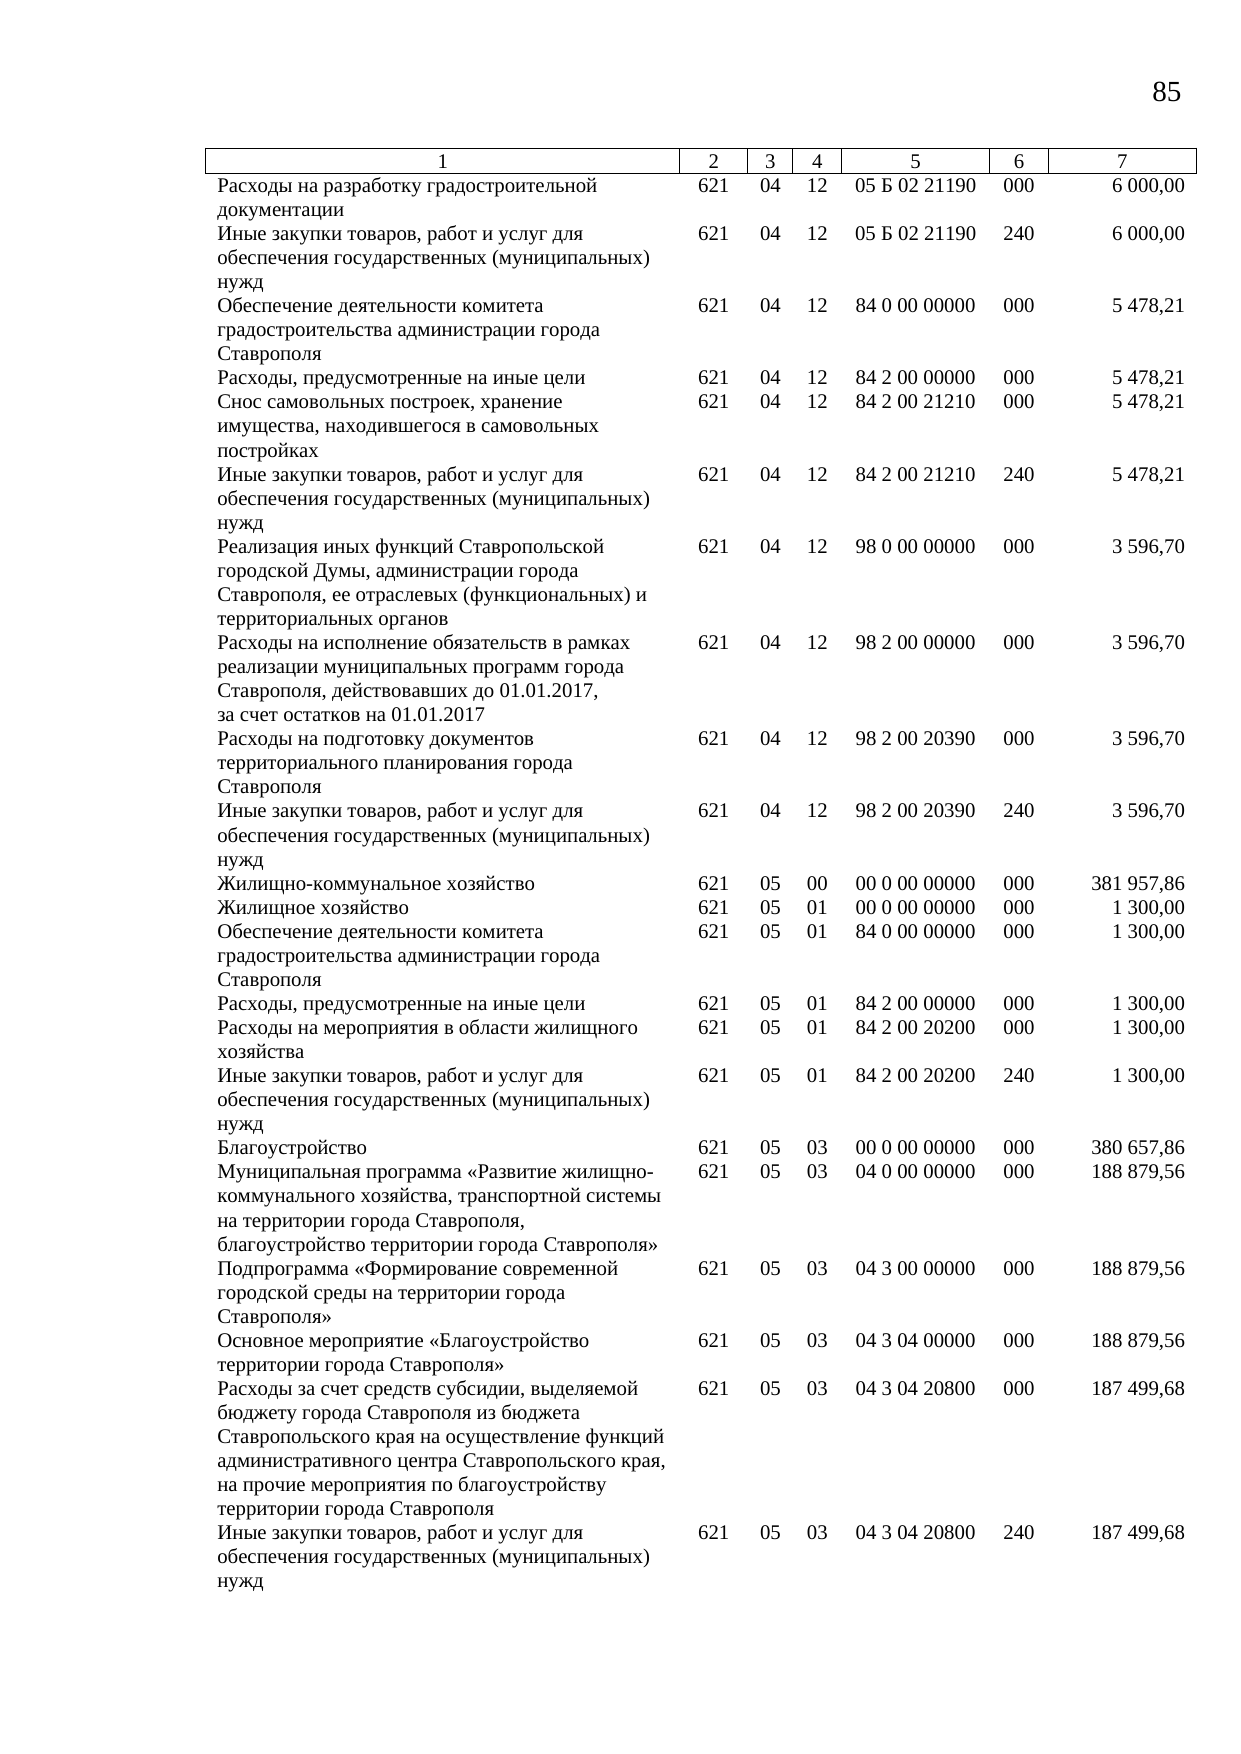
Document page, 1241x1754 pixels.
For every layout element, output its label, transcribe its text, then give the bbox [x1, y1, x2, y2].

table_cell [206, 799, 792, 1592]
table_header 4 [793, 149, 841, 173]
table_header 2 [680, 149, 747, 173]
table_header 7 [1049, 149, 1196, 173]
table_header 6 [990, 149, 1048, 173]
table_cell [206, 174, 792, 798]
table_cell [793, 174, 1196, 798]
table_header 5 [842, 149, 989, 173]
table_header 3 [748, 149, 792, 173]
table_header 1 [206, 149, 679, 173]
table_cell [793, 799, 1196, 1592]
